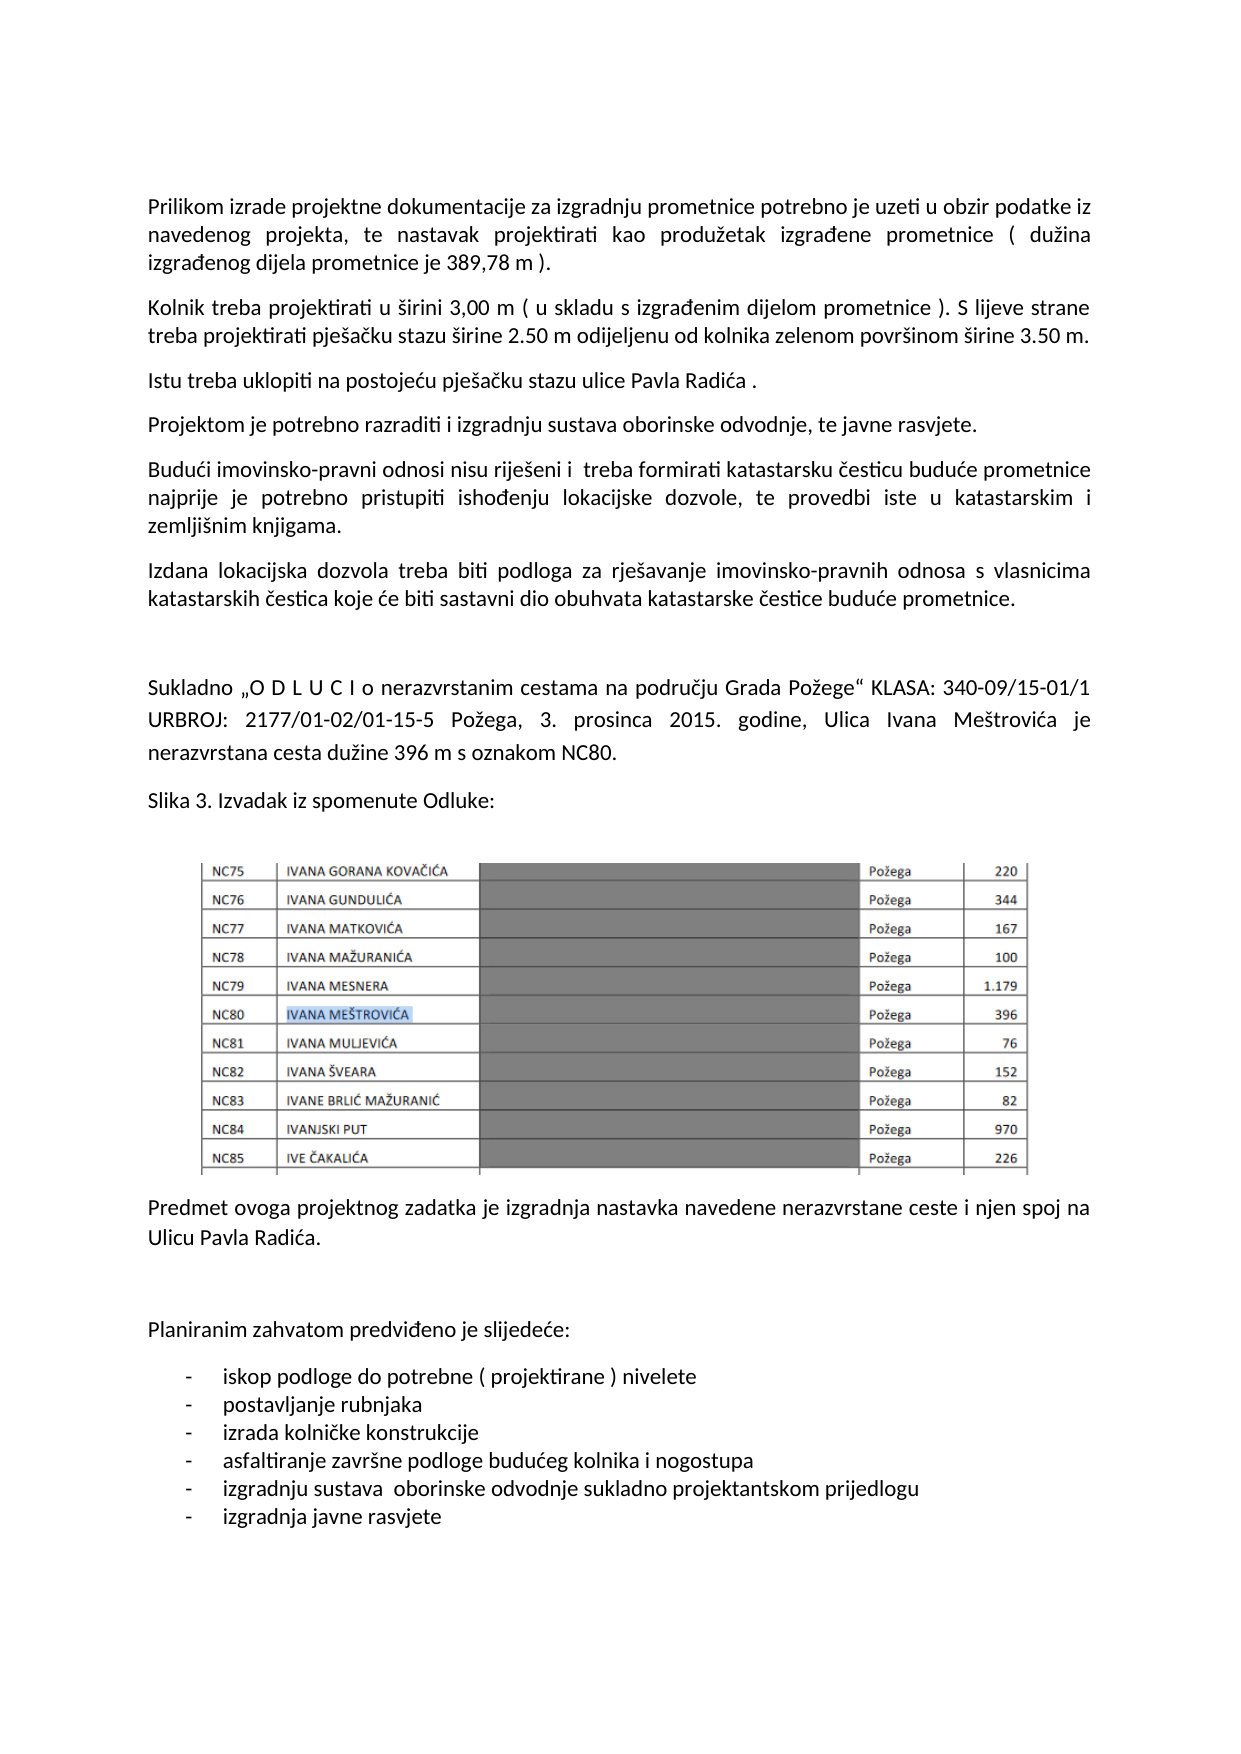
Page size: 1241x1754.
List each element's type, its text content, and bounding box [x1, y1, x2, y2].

list asfaltiranje završne podloge budućeg kolnika i nogostupa [185, 1446, 1093, 1474]
list postavljanje rubnjaka [185, 1390, 1093, 1418]
text Budući imovinsko-pravni odnosi nisu riješeni i treba formirati katastarsku česticu buduće prometnice najprije je potrebno pristupiti ishođenju lokacijske dozvole, te provedbi iste u katastarskim i zemljišnim knjigama. [148, 455, 1093, 539]
list izgradnja javne rasvjete [185, 1502, 1093, 1530]
text Prilikom izrade projektne dokumentacije za izgradnju prometnice potrebno je uzeti u obzir podatke iz navedenog projekta, te nastavak projektirati kao produžetak izgrađene prometnice ( dužina izgrađenog dijela prometnice je 389,78 m ). [148, 192, 1093, 276]
text Kolnik treba projektirati u širini 3,00 m ( u skladu s izgrađenim dijelom prometnice ). S lijeve strane treba projektirati pješačku stazu širine 2.50 m odijeljenu od kolnika zelenom površinom širine 3.50 m. [148, 293, 1093, 349]
picture [147, 863, 1093, 1175]
list izrada kolničke konstrukcije [185, 1418, 1093, 1446]
text Izdana lokacijska dozvola treba biti podloga za rješavanje imovinsko-pravnih odnosa s vlasnicima katastarskih čestica koje će biti sastavni dio obuhvata katastarske čestice buduće prometnice. [148, 556, 1093, 612]
text Predmet ovoga projektnog zadatka je izgradnja nastavka navedene nerazvrstane ceste i njen spoj na Ulicu Pavla Radića. [148, 1193, 1093, 1252]
text Slika 3. Izvadak iz spomenute Odluke: [148, 786, 1093, 814]
text Istu treba uklopiti na postojeću pješačku stazu ulice Pavla Radića . [148, 366, 1093, 394]
list iskop podloge do potrebne ( projektirane ) nivelete [185, 1362, 1093, 1390]
list izgradnju sustava oborinske odvodnje sukladno projektantskom prijedlogu [185, 1474, 1093, 1502]
text Projektom je potrebno razraditi i izgradnju sustava oborinske odvodnje, te javne rasvjete. [148, 410, 1093, 438]
text Sukladno „O D L U C I o nerazvrstanim cestama na području Grada Požege“ KLASA: 340-09/15-01/1 URBROJ: 2177/01-02/01-15-5 Požega, 3. prosinca 2015. godine, Ulica Ivana Meštrovića je nerazvrstana cesta dužine 396 m s oznakom NC80. [148, 673, 1093, 766]
text Planiranim zahvatom predviđeno je slijedeće: [148, 1315, 1093, 1343]
